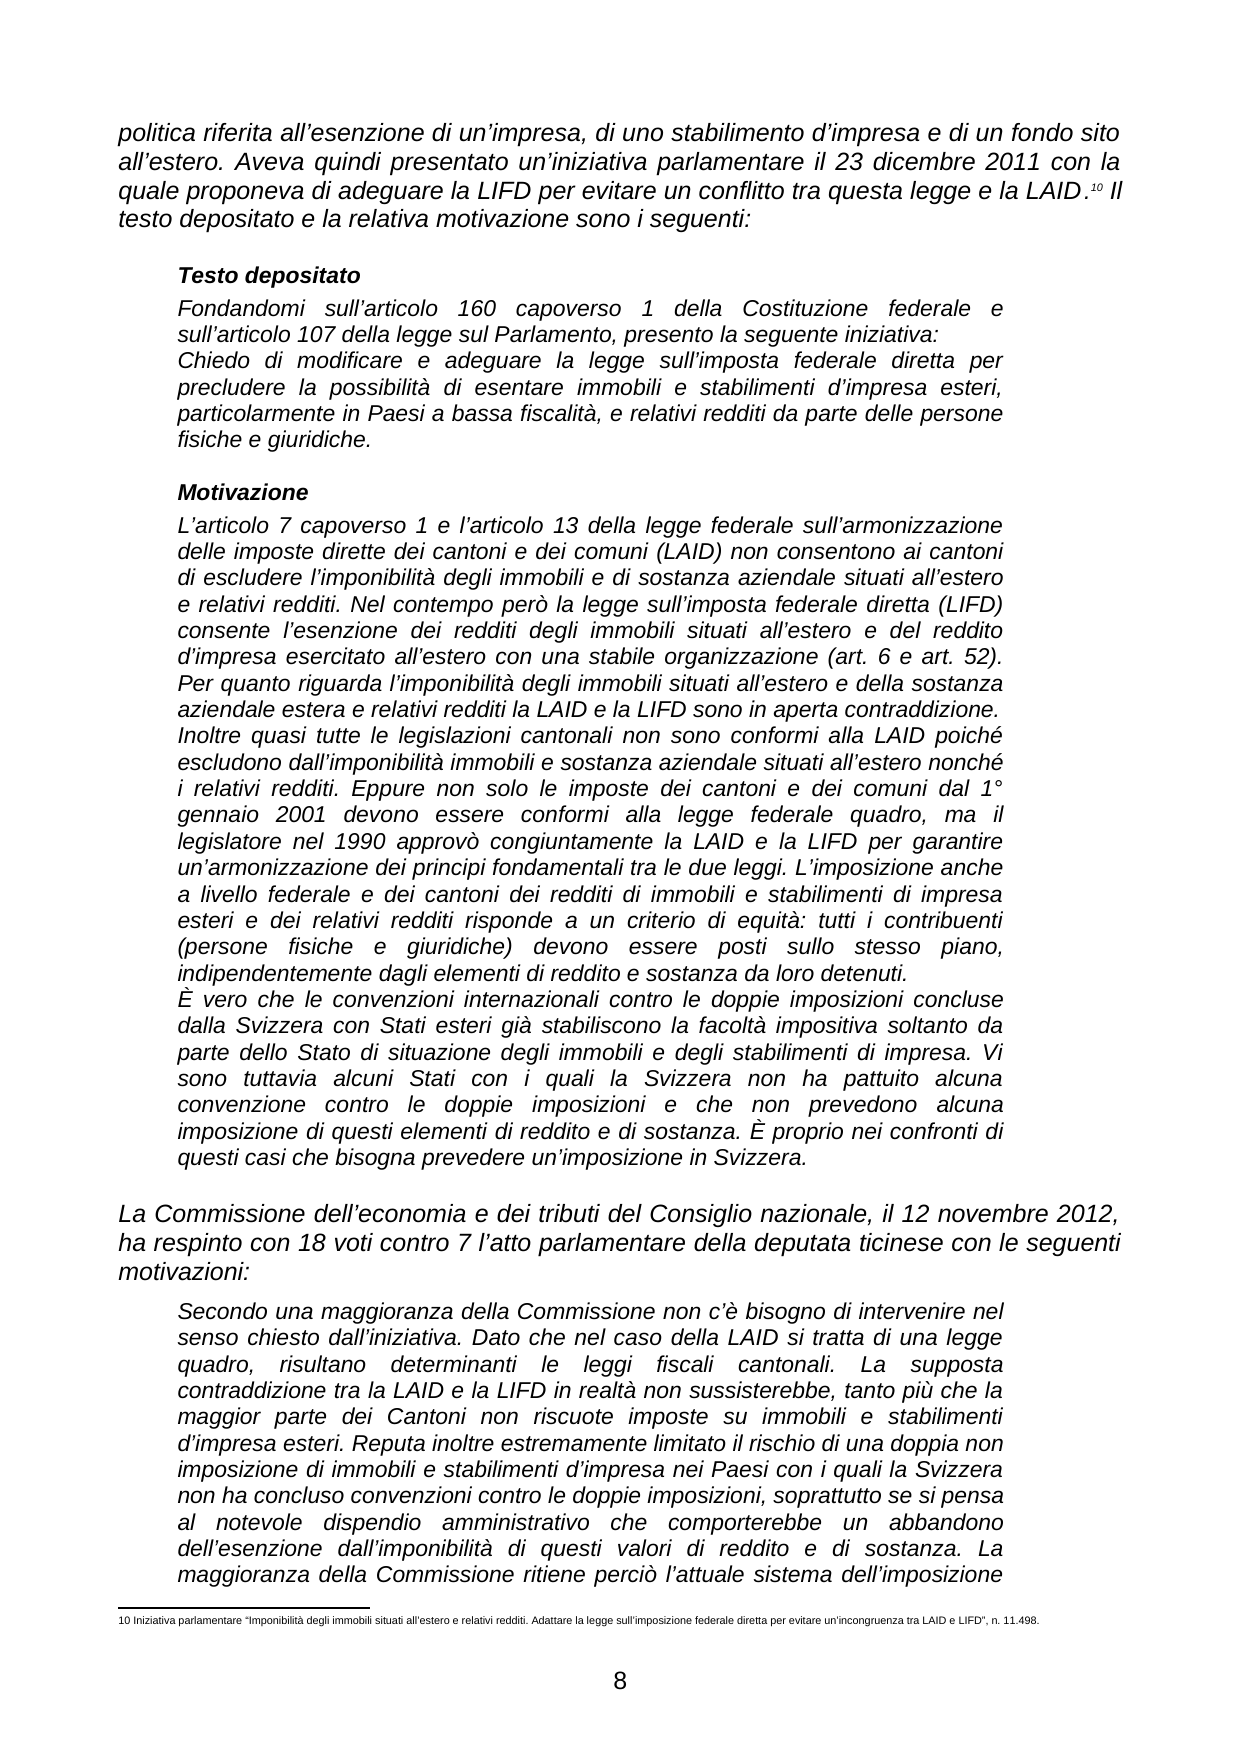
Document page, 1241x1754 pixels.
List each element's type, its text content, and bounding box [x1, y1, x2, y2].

text Inoltre quasi tutte le legislazioni cantonali non sono conformi alla LAID poiché escludono dall’imponibilità immobili e sostanza aziendale situati all’estero nonché i relativi redditi. Eppure non solo le imposte dei cantoni e dei comuni dal 1° gennaio 2001 devono essere conformi alla legge federale quadro, ma il legislatore nel 1990 approvò congiuntamente la LAID e la LIFD per garantire un’armonizzazione dei principi fondamentali tra le due leggi. L’imposizione anche a livello federale e dei cantoni dei redditi di immobili e stabilimenti di impresa esteri e dei relativi redditi risponde a un criterio di equità: tutti i contribuenti (persone fisiche e giuridiche) devono essere posti sullo stesso piano, indipendentemente dagli elementi di reddito e sostanza da loro detenuti. [177, 722, 1004, 986]
text Motivazione [177, 479, 1004, 505]
text La Commissione dell’economia e dei tributi del Consiglio nazionale, il 12 novembre 2012, ha respinto con 18 voti contro 7 l’atto parlamentare della deputata ticinese con le seguenti motivazioni: [118, 1199, 1122, 1285]
text Chiedo di modificare e adeguare la legge sull’imposta federale diretta per precludere la possibilità di esentare immobili e stabilimenti d’impresa esteri, particolarmente in Paesi a bassa fiscalità, e relativi redditi da parte delle persone fisiche e giuridiche. [177, 347, 1004, 453]
text È vero che le convenzioni internazionali contro le doppie imposizioni concluse dalla Svizzera con Stati esteri già stabiliscono la facoltà impositiva soltanto da parte dello Stato di situazione degli immobili e degli stabilimenti di impresa. Vi sono tuttavia alcuni Stati con i quali la Svizzera non ha pattuito alcuna convenzione contro le doppie imposizioni e che non prevedono alcuna imposizione di questi elementi di reddito e di sostanza. È proprio nei confronti di questi casi che bisogna prevedere un’imposizione in Svizzera. [177, 986, 1004, 1170]
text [177, 1298, 1004, 1588]
text Testo depositato [177, 262, 1004, 288]
text L’articolo 7 capoverso 1 e l’articolo 13 della legge federale sull’armonizzazione delle imposte dirette dei cantoni e dei comuni (LAID) non consentono ai cantoni di escludere l’imponibilità degli immobili e di sostanza aziendale situati all’estero e relativi redditi. Nel contempo però la legge sull’imposta federale diretta (LIFD) consente l’esenzione dei redditi degli immobili situati all’estero e del reddito d’impresa esercitato all’estero con una stabile organizzazione (art. 6 e art. 52). Per quanto riguarda l’imponibilità degli immobili situati all’estero e della sostanza aziendale estera e relativi redditi la LAID e la LIFD sono in aperta contraddizione. [177, 512, 1004, 722]
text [118, 118, 1122, 233]
text Fondandomi sull’articolo 160 capoverso 1 della Costituzione federale e sull’articolo 107 della legge sul Parlamento, presento la seguente iniziativa: [177, 294, 1004, 347]
